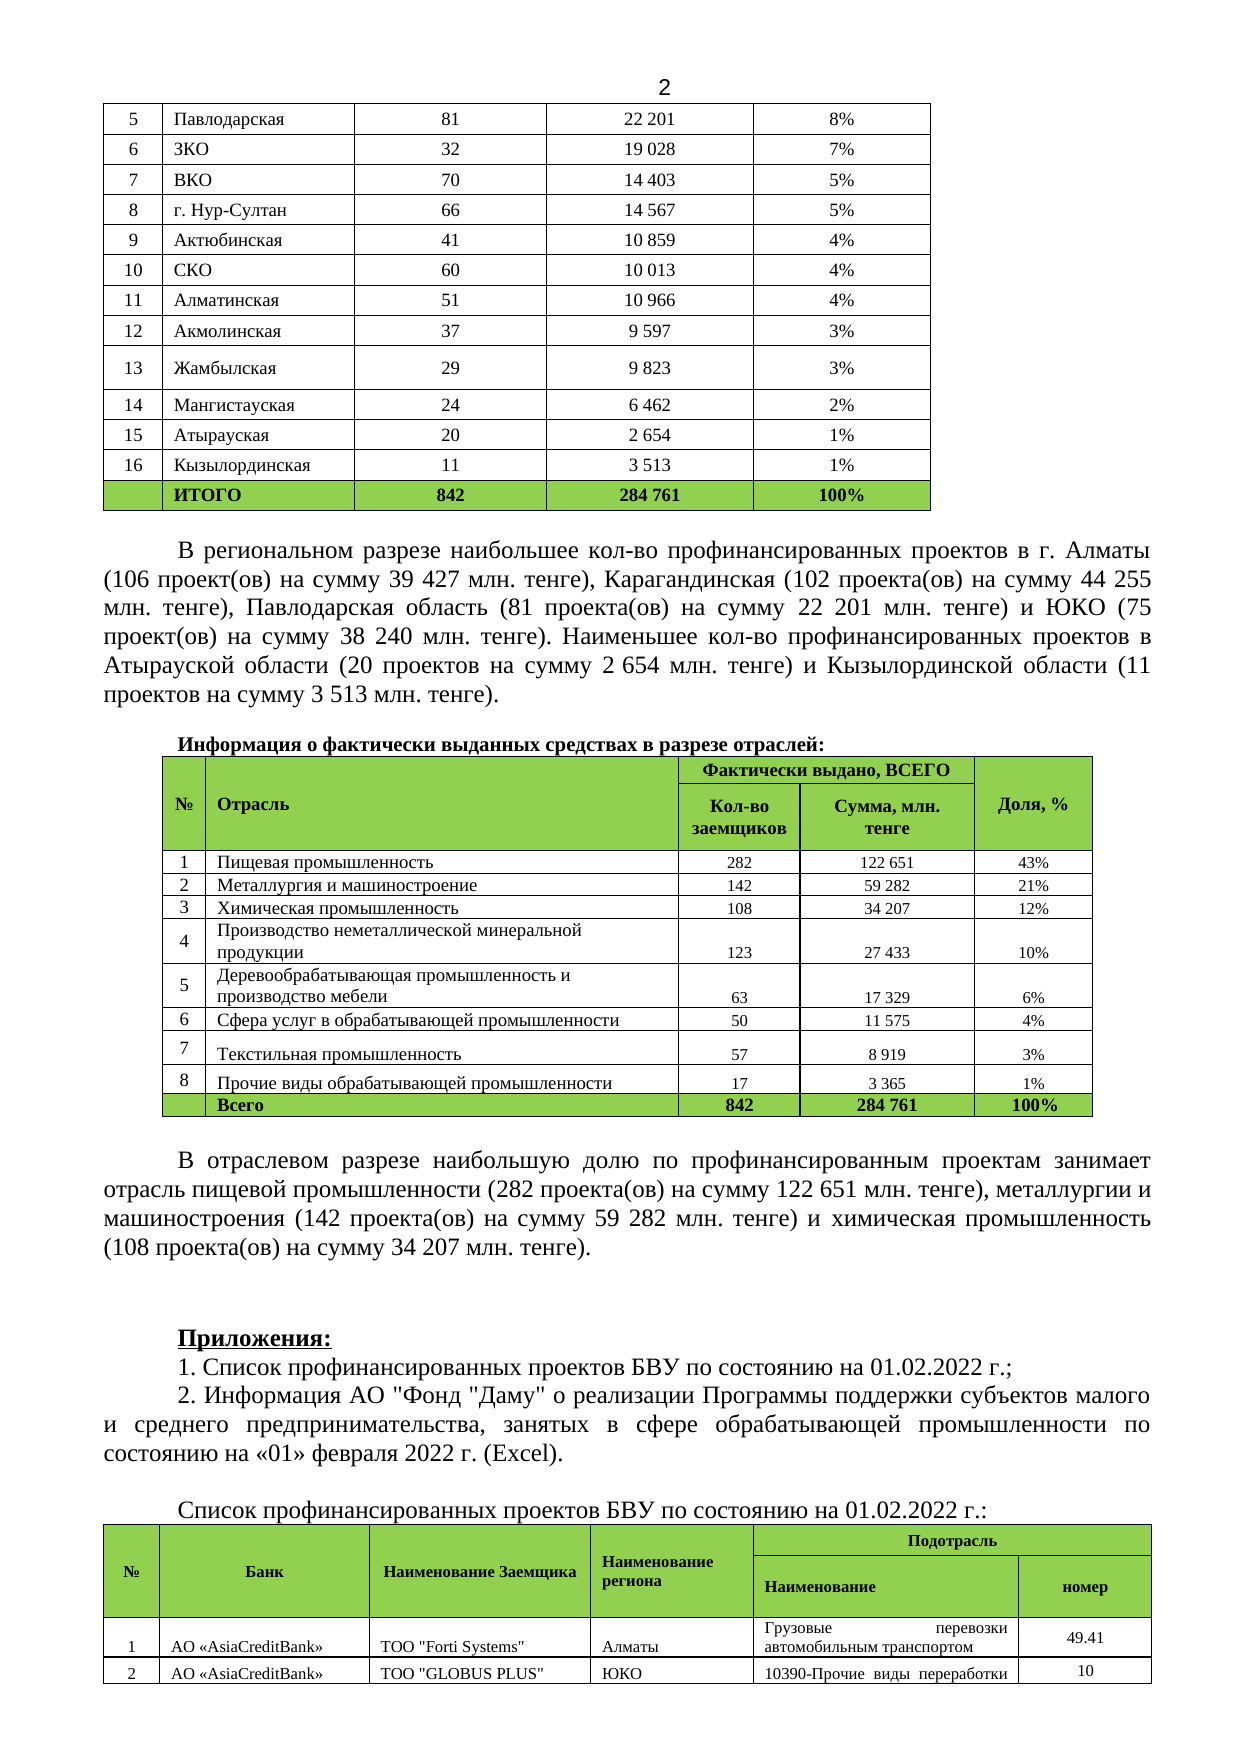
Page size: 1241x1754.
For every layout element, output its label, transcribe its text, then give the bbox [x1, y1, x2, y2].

table_cell 2% [754, 390, 930, 419]
table_cell Кол-во заемщиков [679, 784, 799, 850]
table_cell 10 966 [547, 286, 753, 315]
table_cell 29 [355, 346, 546, 389]
table_cell 17 329 [801, 964, 974, 1007]
table_cell 13 [104, 346, 162, 389]
table_cell 7% [754, 135, 930, 164]
table_cell [163, 1094, 205, 1116]
table_header Банк [160, 1525, 369, 1617]
table_cell 8 [163, 1065, 205, 1093]
table_cell 142 [679, 874, 799, 895]
table_cell 284 761 [547, 481, 753, 510]
table_cell 6 [104, 135, 162, 164]
table_cell Кызылординская [163, 450, 354, 479]
table_cell 14 [104, 390, 162, 419]
table_cell 15 [104, 420, 162, 449]
text В региональном разрезе наибольшее кол-во профинансированных проектов в г. Алматы (106 проект(ов) на сумму 39 427 млн. тенге), Карагандинская (102 проекта(ов) на сумму 44 255 млн. тенге), Павлодарская область (81 проекта(ов) на сумму 22 201 млн. тенге) и ЮКО (75 проект(ов) на сумму 38 240 млн. тенге). Наименьшее кол-во профинансированных проектов в Атырауской области (20 проектов на сумму 2 654 млн. тенге) и Кызылординской области (11 проектов на сумму 3 513 млн. тенге). [103, 535, 1152, 707]
table_header № [104, 1525, 159, 1617]
table_cell 1 [163, 851, 205, 872]
table_cell 16 [104, 450, 162, 479]
table_cell 8 919 [801, 1031, 974, 1064]
table_cell 11 [355, 450, 546, 479]
table_header Доля, % [975, 757, 1092, 850]
table_cell Металлургия и машиностроение [206, 874, 678, 895]
table_cell 34 207 [801, 896, 974, 918]
table_cell АО «AsiaCreditBank» [160, 1658, 369, 1683]
table_cell 59 282 [801, 874, 974, 895]
table_cell 5 [104, 104, 162, 133]
table_cell ЮКО [591, 1658, 753, 1683]
table_cell АО «AsiaCreditBank» [160, 1618, 369, 1656]
table_cell 123 [679, 919, 799, 962]
table_cell 3 513 [547, 450, 753, 479]
table_cell 282 [679, 851, 799, 872]
table_cell Актюбинская [163, 225, 354, 254]
table_cell [104, 481, 162, 510]
table_cell 63 [679, 964, 799, 1007]
table_cell 17 [679, 1065, 799, 1093]
table_cell Сумма, млн. тенге [801, 784, 974, 850]
table_header Фактически выдано, ВСЕГО [679, 757, 974, 783]
table_cell 20 [355, 420, 546, 449]
table_cell 37 [355, 316, 546, 345]
table_cell 10 [1019, 1658, 1151, 1683]
table_cell 50 [679, 1008, 799, 1030]
table_cell 14 403 [547, 165, 753, 194]
text Приложения: [103, 1323, 1152, 1352]
table_header Наименование региона [591, 1525, 753, 1617]
table_cell 100% [754, 481, 930, 510]
table_cell 24 [355, 390, 546, 419]
table_cell 11 [104, 286, 162, 315]
table_cell 3 [163, 896, 205, 918]
table_header Подотрасль [754, 1525, 1151, 1555]
table_cell ВКО [163, 165, 354, 194]
table_cell Всего [206, 1094, 678, 1116]
table_cell 43% [975, 851, 1092, 872]
table_cell 842 [679, 1094, 799, 1116]
table_cell 10 013 [547, 255, 753, 284]
table_cell 4% [754, 225, 930, 254]
table_cell 2 [104, 1658, 159, 1683]
table_cell 4% [754, 255, 930, 284]
table_cell 12% [975, 896, 1092, 918]
table_cell 5% [754, 165, 930, 194]
table_cell ИТОГО [163, 481, 354, 510]
table_cell 7 [104, 165, 162, 194]
table_cell Наименование [754, 1556, 1018, 1617]
table_cell 27 433 [801, 919, 974, 962]
table_cell 3% [754, 316, 930, 345]
table_cell ТОО "GLOBUS PLUS" [370, 1658, 590, 1683]
table_cell 60 [355, 255, 546, 284]
table_cell 8 [104, 195, 162, 224]
table_cell 1% [754, 420, 930, 449]
table_cell 49.41 [1019, 1618, 1151, 1656]
table_cell Алматинская [163, 286, 354, 315]
table_cell Атырауская [163, 420, 354, 449]
table_cell 8% [754, 104, 930, 133]
table_cell 9 597 [547, 316, 753, 345]
table_cell 10 [104, 255, 162, 284]
table_cell Сфера услуг в обрабатывающей промышленности [206, 1008, 678, 1030]
table_cell 1 [104, 1618, 159, 1656]
table_cell Текстильная промышленность [206, 1031, 678, 1064]
table_cell 5% [754, 195, 930, 224]
table_cell 57 [679, 1031, 799, 1064]
table_cell Деревообрабатывающая промышленность и производство мебели [206, 964, 678, 1007]
table_cell 11 575 [801, 1008, 974, 1030]
table_header Наименование Заемщика [370, 1525, 590, 1617]
table_cell 122 651 [801, 851, 974, 872]
table_header № [163, 757, 205, 850]
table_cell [754, 1658, 1018, 1683]
table_cell 66 [355, 195, 546, 224]
table_cell 7 [163, 1031, 205, 1064]
table_cell Пищевая промышленность [206, 851, 678, 872]
table_header Отрасль [206, 757, 678, 850]
table_cell номер [1019, 1556, 1151, 1617]
table_cell 41 [355, 225, 546, 254]
table_cell 5 [163, 964, 205, 1007]
table_cell 19 028 [547, 135, 753, 164]
table_cell Химическая промышленность [206, 896, 678, 918]
text Информация о фактически выданных средствах в разрезе отраслей: [103, 731, 1152, 756]
table_cell Производство неметаллической минеральной продукции [206, 919, 678, 962]
table_cell 4% [754, 286, 930, 315]
table_cell Жамбылская [163, 346, 354, 389]
text В отраслевом разрезе наибольшую долю по профинансированным проектам занимает отрасль пищевой промышленности (282 проекта(ов) на сумму 122 651 млн. тенге), металлургии и машиностроения (142 проекта(ов) на сумму 59 282 млн. тенге) и химическая промышленность (108 проекта(ов) на сумму 34 207 млн. тенге). [103, 1146, 1152, 1261]
table_cell 22 201 [547, 104, 753, 133]
table_cell 32 [355, 135, 546, 164]
table_cell 70 [355, 165, 546, 194]
table_cell 21% [975, 874, 1092, 895]
table_cell 14 567 [547, 195, 753, 224]
table_cell 1% [975, 1065, 1092, 1093]
table_cell Прочие виды обрабатывающей промышленности [206, 1065, 678, 1093]
table_cell 3% [975, 1031, 1092, 1064]
table_cell 51 [355, 286, 546, 315]
table_cell 1% [754, 450, 930, 479]
table_cell 2 [163, 874, 205, 895]
table_cell 6 [163, 1008, 205, 1030]
table_cell 12 [104, 316, 162, 345]
table_cell 6% [975, 964, 1092, 1007]
table_cell 9 [104, 225, 162, 254]
table_cell ТОО "Forti Systems" [370, 1618, 590, 1656]
table_cell 4% [975, 1008, 1092, 1030]
table_cell Алматы [591, 1618, 753, 1656]
table_cell Павлодарская [163, 104, 354, 133]
table_cell ЗКО [163, 135, 354, 164]
table_cell 284 761 [801, 1094, 974, 1116]
text 1. Список профинансированных проектов БВУ по состоянию на 01.02.2022 г.; [103, 1352, 1152, 1380]
table_cell 2 654 [547, 420, 753, 449]
table_cell 10 859 [547, 225, 753, 254]
table_cell 81 [355, 104, 546, 133]
table_cell 4 [163, 919, 205, 962]
table_cell 100% [975, 1094, 1092, 1116]
table_cell г. Нур-Султан [163, 195, 354, 224]
text Список профинансированных проектов БВУ по состоянию на 01.02.2022 г.: [103, 1495, 1152, 1524]
table_cell Акмолинская [163, 316, 354, 345]
table_cell 3 365 [801, 1065, 974, 1093]
table_cell 9 823 [547, 346, 753, 389]
table_cell 108 [679, 896, 799, 918]
table_cell Мангистауская [163, 390, 354, 419]
table_cell 842 [355, 481, 546, 510]
table_cell 3% [754, 346, 930, 389]
text 2. Информация АО "Фонд "Даму" о реализации Программы поддержки субъектов малого и среднего предпринимательства, занятых в сфере обрабатывающей промышленности по состоянию на «01» февраля 2022 г. (Excel). [103, 1380, 1152, 1467]
table_cell 10% [975, 919, 1092, 962]
table_cell Грузовые перевозки автомобильным транспортом [754, 1618, 1018, 1656]
table_cell 6 462 [547, 390, 753, 419]
table_cell СКО [163, 255, 354, 284]
